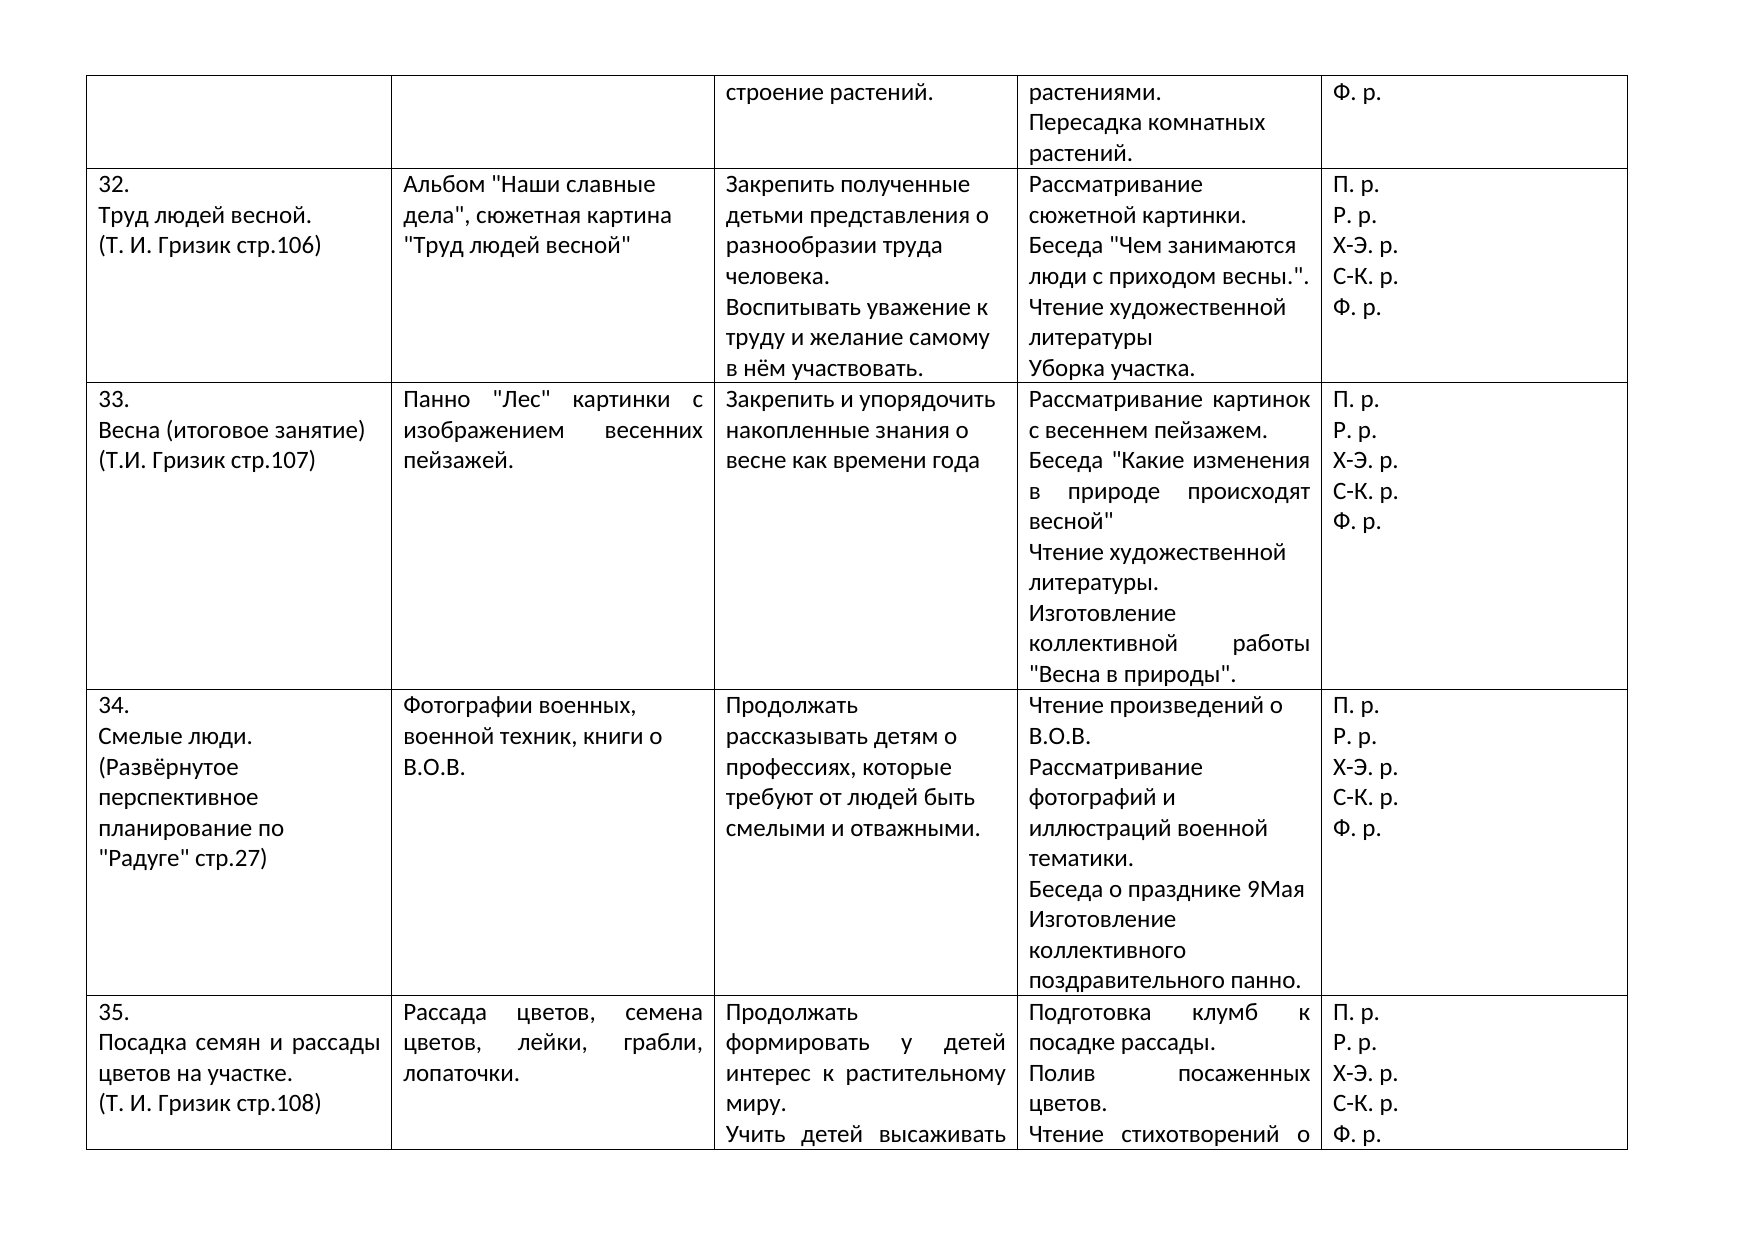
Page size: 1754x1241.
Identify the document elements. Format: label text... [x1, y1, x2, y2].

table_cell Альбом "Наши славные дела", сюжетная картина "Труд людей весной" [392, 169, 714, 382]
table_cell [715, 76, 1017, 168]
table_cell Чтение произведений о В.О.В. Рассматривание фотографий и иллюстраций военной тематики. Беседа о празднике 9Мая Изготовление коллективного поздравительного панно. [1018, 690, 1321, 995]
table_cell Закрепить и упорядочить накопленные знания о весне как времени года [715, 383, 1017, 688]
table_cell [1322, 996, 1627, 1148]
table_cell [392, 76, 714, 168]
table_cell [392, 996, 714, 1148]
table_cell Рассматривание сюжетной картинки. Беседа "Чем занимаются люди с приходом весны.". Чтение художественной литературы Уборка участка. [1018, 169, 1321, 382]
table_cell Закрепить полученные детьми представления о разнообразии труда человека. Воспитывать уважение к труду и желание самому в нём участвовать. [715, 169, 1017, 382]
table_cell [1018, 76, 1321, 168]
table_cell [1322, 76, 1627, 168]
table_cell Панно "Лес" картинки с изображением весенних пейзажей. [392, 383, 714, 688]
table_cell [715, 996, 1017, 1148]
table_cell П. р. Р. р. Х-Э. р. С-К. р. Ф. р. [1322, 383, 1627, 688]
table_cell 32. Труд людей весной. (Т. И. Гризик стр.106) [87, 169, 391, 382]
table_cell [87, 996, 391, 1148]
table_cell 33. Весна (итоговое занятие) (Т.И. Гризик стр.107) [87, 383, 391, 688]
table_cell Фотографии военных, военной техник, книги о В.О.В. [392, 690, 714, 995]
table_cell Продолжать рассказывать детям о профессиях, которые требуют от людей быть смелыми и отважными. [715, 690, 1017, 995]
table_cell Рассматривание картинок с весеннем пейзажем. Беседа "Какие изменения в природе происходят весной" Чтение художественной литературы. Изготовление коллективной работы "Весна в природы". [1018, 383, 1321, 688]
table_cell П. р. Р. р. Х-Э. р. С-К. р. Ф. р. [1322, 690, 1627, 995]
table_cell 34. Смелые люди. (Развёрнутое перспективное планирование по "Радуге" стр.27) [87, 690, 391, 995]
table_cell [87, 76, 391, 168]
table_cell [1018, 996, 1321, 1148]
table_cell П. р. Р. р. Х-Э. р. С-К. р. Ф. р. [1322, 169, 1627, 382]
